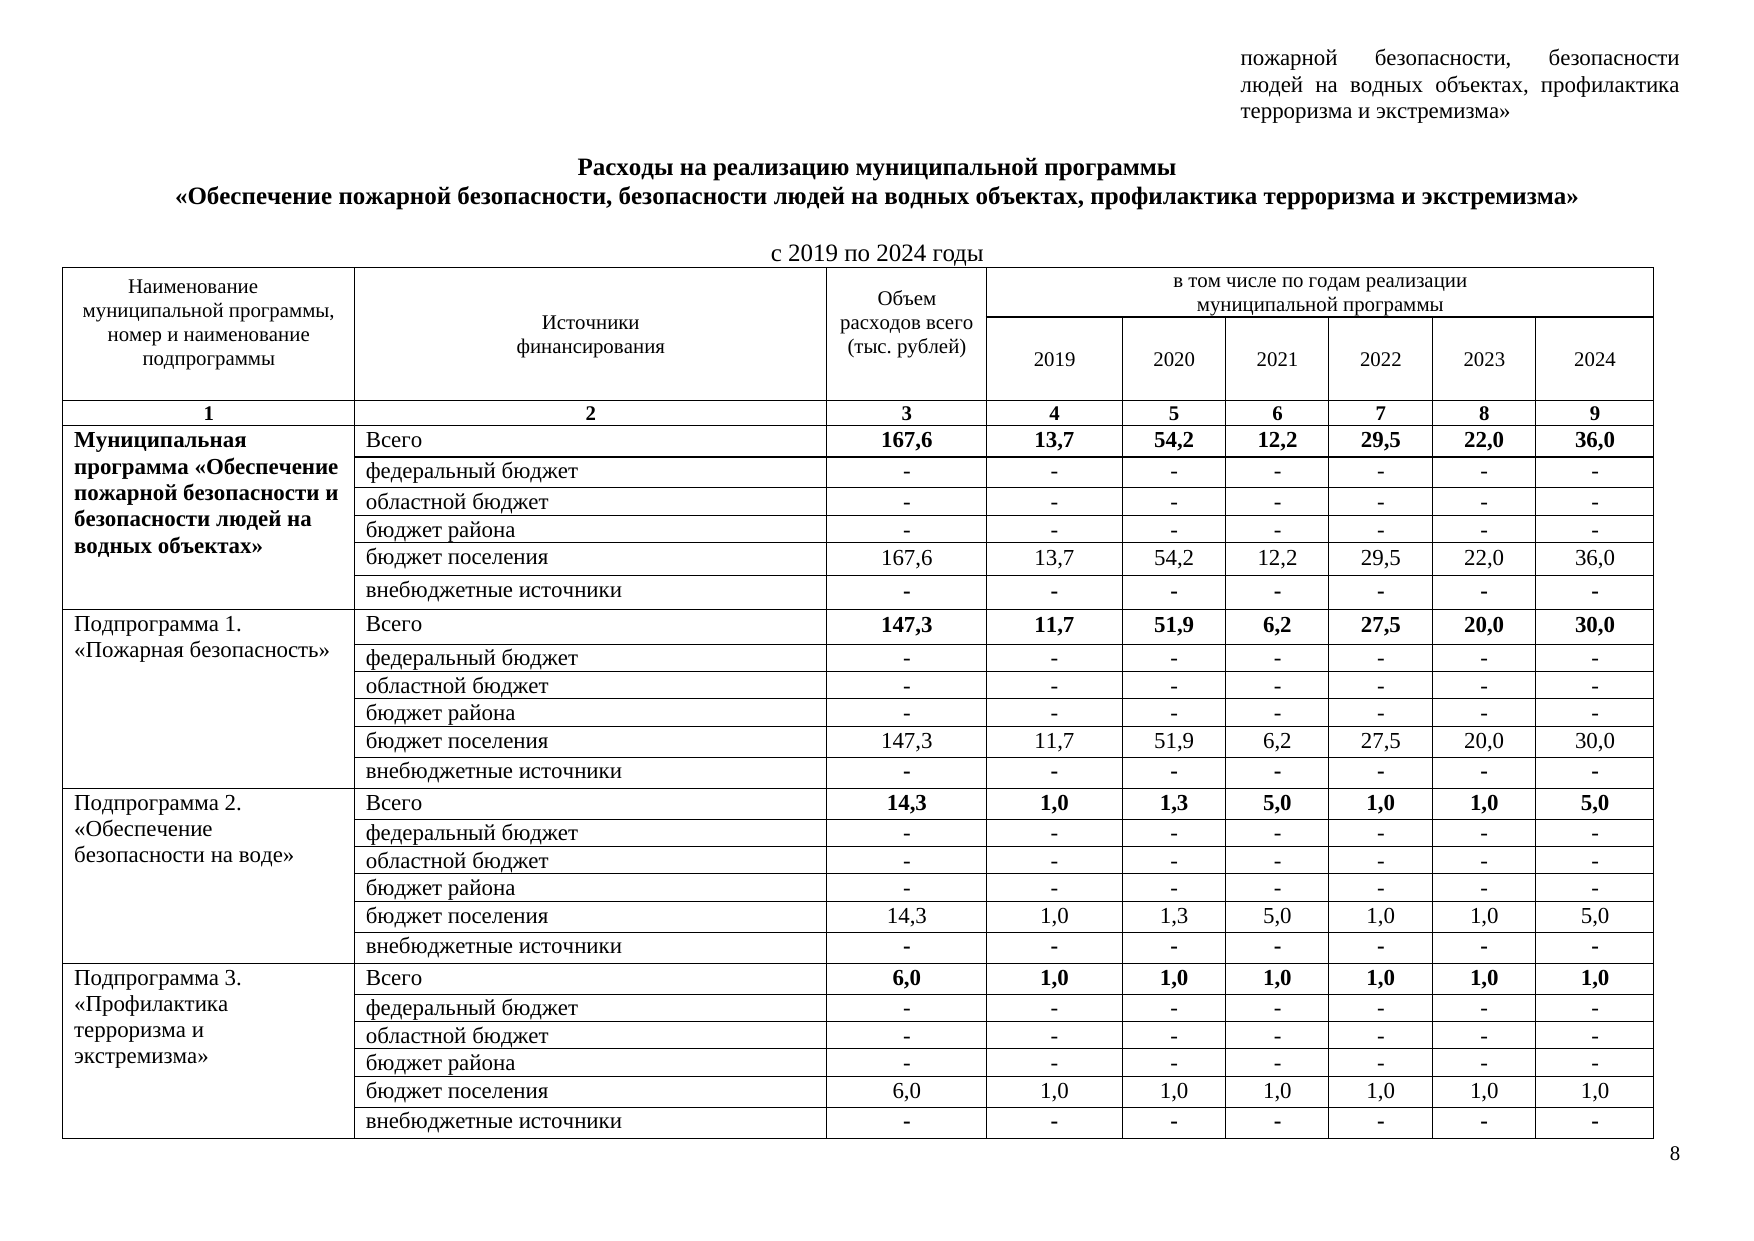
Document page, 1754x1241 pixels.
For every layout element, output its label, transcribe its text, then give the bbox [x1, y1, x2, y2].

table_cell - [987, 933, 1122, 962]
table_cell - [827, 1108, 986, 1137]
table_cell Всего [355, 789, 826, 818]
table_cell - [1226, 699, 1328, 726]
table_cell федеральный бюджет [355, 995, 826, 1021]
table_cell - [1536, 758, 1653, 787]
table_cell - [1329, 847, 1432, 873]
table_cell 1,3 [1123, 902, 1225, 932]
table_cell - [1123, 488, 1225, 515]
table_cell 9 [1536, 401, 1653, 425]
table_cell - [1536, 1049, 1653, 1076]
table_cell - [1536, 672, 1653, 698]
table_cell - [1123, 576, 1225, 608]
table_cell - [1226, 645, 1328, 671]
table_cell бюджет поселения [355, 1077, 826, 1107]
table_cell - [827, 758, 986, 787]
table_cell 2 [355, 401, 826, 425]
table_cell 22,0 [1433, 426, 1535, 456]
table_cell - [987, 820, 1122, 846]
table_cell - [987, 1022, 1122, 1048]
table_cell - [1226, 576, 1328, 608]
table_cell 5,0 [1536, 789, 1653, 818]
table_cell - [1536, 820, 1653, 846]
table_cell - [1226, 1022, 1328, 1048]
table_cell 147,3 [827, 610, 986, 643]
table_cell - [827, 699, 986, 726]
table_cell - [1329, 874, 1432, 901]
table_cell - [1123, 699, 1225, 726]
table_cell - [987, 699, 1122, 726]
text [1240, 44, 1680, 123]
table_cell - [1226, 458, 1328, 487]
table_cell - [827, 1049, 986, 1076]
table_cell 1,0 [1226, 964, 1328, 993]
table_cell - [987, 758, 1122, 787]
table_cell - [1329, 458, 1432, 487]
table_cell - [1536, 874, 1653, 901]
text с 2019 по 2024 годы [74, 238, 1680, 267]
table_cell - [1123, 874, 1225, 901]
table_cell 20,0 [1433, 727, 1535, 757]
table_cell - [1123, 820, 1225, 846]
table_cell 1,0 [1536, 964, 1653, 993]
table_cell - [1433, 995, 1535, 1021]
table_cell - [1329, 645, 1432, 671]
table_cell бюджет поселения [355, 543, 826, 575]
table_cell 167,6 [827, 426, 986, 456]
table_cell 1,0 [987, 789, 1122, 818]
table_cell - [827, 458, 986, 487]
table_cell Подпрограмма 3. «Профилактика терроризма и экстремизма» [63, 964, 354, 1137]
table_cell - [1433, 576, 1535, 608]
table_cell - [1536, 699, 1653, 726]
table_cell - [1226, 672, 1328, 698]
table_cell 1,0 [987, 964, 1122, 993]
table_cell 1,0 [1123, 1077, 1225, 1107]
table_header Источники финансирования [355, 268, 826, 400]
table_cell 4 [987, 401, 1122, 425]
table_cell - [987, 847, 1122, 873]
table_cell Всего [355, 610, 826, 643]
table_cell - [1329, 1049, 1432, 1076]
table_cell 1,0 [987, 902, 1122, 932]
table_cell - [1123, 758, 1225, 787]
table_cell 30,0 [1536, 610, 1653, 643]
table_cell - [1433, 758, 1535, 787]
table_cell - [1536, 645, 1653, 671]
table_cell бюджет поселения [355, 902, 826, 932]
table_cell - [827, 820, 986, 846]
table_cell - [987, 1049, 1122, 1076]
table_cell - [1123, 1049, 1225, 1076]
table_cell - [1536, 516, 1653, 542]
table_cell - [1536, 458, 1653, 487]
table_cell - [1536, 576, 1653, 608]
table_cell - [827, 672, 986, 698]
table_cell - [1123, 933, 1225, 962]
table_cell - [1536, 995, 1653, 1021]
table_cell - [1433, 516, 1535, 542]
table_cell - [1329, 820, 1432, 846]
table_cell - [987, 1108, 1122, 1137]
table_cell 1,0 [1329, 902, 1432, 932]
table_cell внебюджетные источники [355, 758, 826, 787]
table_cell - [1433, 458, 1535, 487]
table_cell 54,2 [1123, 426, 1225, 456]
table_cell 6,2 [1226, 610, 1328, 643]
table_cell 1,3 [1123, 789, 1225, 818]
table_cell 1,0 [1123, 964, 1225, 993]
table_header Наименование муниципальной программы, номер и наименование подпрограммы [63, 268, 354, 400]
table_cell 13,7 [987, 543, 1122, 575]
table_cell - [987, 672, 1122, 698]
table_cell областной бюджет [355, 672, 826, 698]
table_cell 1 [63, 401, 354, 425]
table_cell - [1226, 758, 1328, 787]
table_cell 1,0 [1433, 789, 1535, 818]
table_cell - [1329, 995, 1432, 1021]
table_cell 5,0 [1226, 902, 1328, 932]
table_cell 5,0 [1226, 789, 1328, 818]
table_cell - [1226, 847, 1328, 873]
table_cell 2020 [1123, 318, 1225, 400]
table_cell Подпрограмма 2. «Обеспечение безопасности на воде» [63, 789, 354, 962]
table_cell - [1329, 488, 1432, 515]
table_cell - [1226, 516, 1328, 542]
table_cell 51,9 [1123, 727, 1225, 757]
table_cell 6,0 [827, 964, 986, 993]
table_cell - [1123, 458, 1225, 487]
table_cell 14,3 [827, 902, 986, 932]
table_cell Всего [355, 426, 826, 456]
table_cell 6 [1226, 401, 1328, 425]
table_cell 20,0 [1433, 610, 1535, 643]
table_cell 2022 [1329, 318, 1432, 400]
table_cell - [1536, 933, 1653, 962]
table_cell - [1433, 1022, 1535, 1048]
table_cell - [1329, 1022, 1432, 1048]
table_cell 11,7 [987, 727, 1122, 757]
table_cell - [827, 488, 986, 515]
table_cell бюджет района [355, 1049, 826, 1076]
table_cell - [1329, 1108, 1432, 1137]
table_cell - [1329, 672, 1432, 698]
table_cell - [987, 995, 1122, 1021]
table_cell - [827, 995, 986, 1021]
table_cell 2019 [987, 318, 1122, 400]
table_cell 1,0 [1433, 902, 1535, 932]
table_cell 2023 [1433, 318, 1535, 400]
table_cell - [1329, 758, 1432, 787]
table_cell 27,5 [1329, 727, 1432, 757]
table_header Объем расходов всего (тыс. рублей) [827, 268, 986, 400]
table_cell 51,9 [1123, 610, 1225, 643]
table_cell 29,5 [1329, 543, 1432, 575]
table_cell 22,0 [1433, 543, 1535, 575]
table_cell - [1226, 488, 1328, 515]
table_cell - [827, 576, 986, 608]
table_cell - [1226, 874, 1328, 901]
table_cell - [987, 516, 1122, 542]
table_cell внебюджетные источники [355, 933, 826, 962]
table_cell бюджет поселения [355, 727, 826, 757]
table_cell - [1123, 672, 1225, 698]
table_cell - [1226, 995, 1328, 1021]
table_cell бюджет района [355, 699, 826, 726]
table_cell - [1226, 1049, 1328, 1076]
table_cell Подпрограмма 1. «Пожарная безопасность» [63, 610, 354, 787]
table_cell - [1433, 933, 1535, 962]
table_cell 1,0 [1226, 1077, 1328, 1107]
table_cell 7 [1329, 401, 1432, 425]
table_cell 12,2 [1226, 426, 1328, 456]
table_cell Всего [355, 964, 826, 993]
table_cell федеральный бюджет [355, 820, 826, 846]
table_cell 30,0 [1536, 727, 1653, 757]
table_cell областной бюджет [355, 488, 826, 515]
table_cell 36,0 [1536, 426, 1653, 456]
table_cell 1,0 [987, 1077, 1122, 1107]
table_cell - [1123, 516, 1225, 542]
table_cell - [1536, 1108, 1653, 1137]
table_cell - [1433, 847, 1535, 873]
table_cell - [827, 1022, 986, 1048]
table_cell - [1329, 699, 1432, 726]
table_cell 1,0 [1329, 1077, 1432, 1107]
table_cell - [827, 847, 986, 873]
table_cell - [1433, 1049, 1535, 1076]
table_cell - [1433, 820, 1535, 846]
table_cell - [1226, 933, 1328, 962]
table_cell 1,0 [1329, 964, 1432, 993]
table_cell 2024 [1536, 318, 1653, 400]
table_cell 8 [1433, 401, 1535, 425]
table_cell - [1433, 488, 1535, 515]
table_cell областной бюджет [355, 1022, 826, 1048]
table_cell - [1433, 645, 1535, 671]
table_cell - [1433, 699, 1535, 726]
table_cell - [1123, 995, 1225, 1021]
table_cell 54,2 [1123, 543, 1225, 575]
table_cell федеральный бюджет [355, 458, 826, 487]
table_cell - [1123, 847, 1225, 873]
table_cell - [1433, 1108, 1535, 1137]
table_cell 27,5 [1329, 610, 1432, 643]
text «Обеспечение пожарной безопасности, безопасности людей на водных объектах, профилактика терроризма и экстремизма» [74, 181, 1680, 210]
table_cell - [1123, 1022, 1225, 1048]
table_cell - [1536, 488, 1653, 515]
table_header в том числе по годам реализации муниципальной программы [987, 268, 1653, 316]
table_cell 1,0 [1536, 1077, 1653, 1107]
table_cell 36,0 [1536, 543, 1653, 575]
table_cell областной бюджет [355, 847, 826, 873]
table_cell - [827, 874, 986, 901]
table_cell внебюджетные источники [355, 1108, 826, 1137]
table_cell 29,5 [1329, 426, 1432, 456]
table_cell - [1329, 516, 1432, 542]
table_cell - [987, 874, 1122, 901]
table_cell 167,6 [827, 543, 986, 575]
table_cell - [1433, 874, 1535, 901]
table_cell - [987, 458, 1122, 487]
table_cell - [1123, 645, 1225, 671]
table_cell внебюджетные источники [355, 576, 826, 608]
text Расходы на реализацию муниципальной программы [74, 152, 1680, 181]
table_cell - [1536, 1022, 1653, 1048]
table_cell - [1226, 820, 1328, 846]
table_cell бюджет района [355, 516, 826, 542]
table_cell 5,0 [1536, 902, 1653, 932]
table_cell Муниципальная программа «Обеспечение пожарной безопасности и безопасности людей на водных объектах» [63, 426, 354, 608]
table_cell - [1123, 1108, 1225, 1137]
table_cell 11,7 [987, 610, 1122, 643]
table_cell - [1226, 1108, 1328, 1137]
table_cell - [827, 645, 986, 671]
table_cell 13,7 [987, 426, 1122, 456]
table_cell 1,0 [1433, 1077, 1535, 1107]
table_cell 2021 [1226, 318, 1328, 400]
table_cell федеральный бюджет [355, 645, 826, 671]
table_cell - [987, 645, 1122, 671]
table_cell 12,2 [1226, 543, 1328, 575]
table_cell - [1433, 672, 1535, 698]
table_cell 14,3 [827, 789, 986, 818]
table_cell 147,3 [827, 727, 986, 757]
table_cell 6,0 [827, 1077, 986, 1107]
table_cell бюджет района [355, 874, 826, 901]
table_cell - [1536, 847, 1653, 873]
table_cell - [827, 933, 986, 962]
table_cell - [987, 488, 1122, 515]
table_cell 5 [1123, 401, 1225, 425]
table_cell 1,0 [1433, 964, 1535, 993]
table_cell - [1329, 576, 1432, 608]
table_cell 3 [827, 401, 986, 425]
table_cell 1,0 [1329, 789, 1432, 818]
table_cell - [1329, 933, 1432, 962]
table_cell - [987, 576, 1122, 608]
table_cell - [827, 516, 986, 542]
table_cell 6,2 [1226, 727, 1328, 757]
